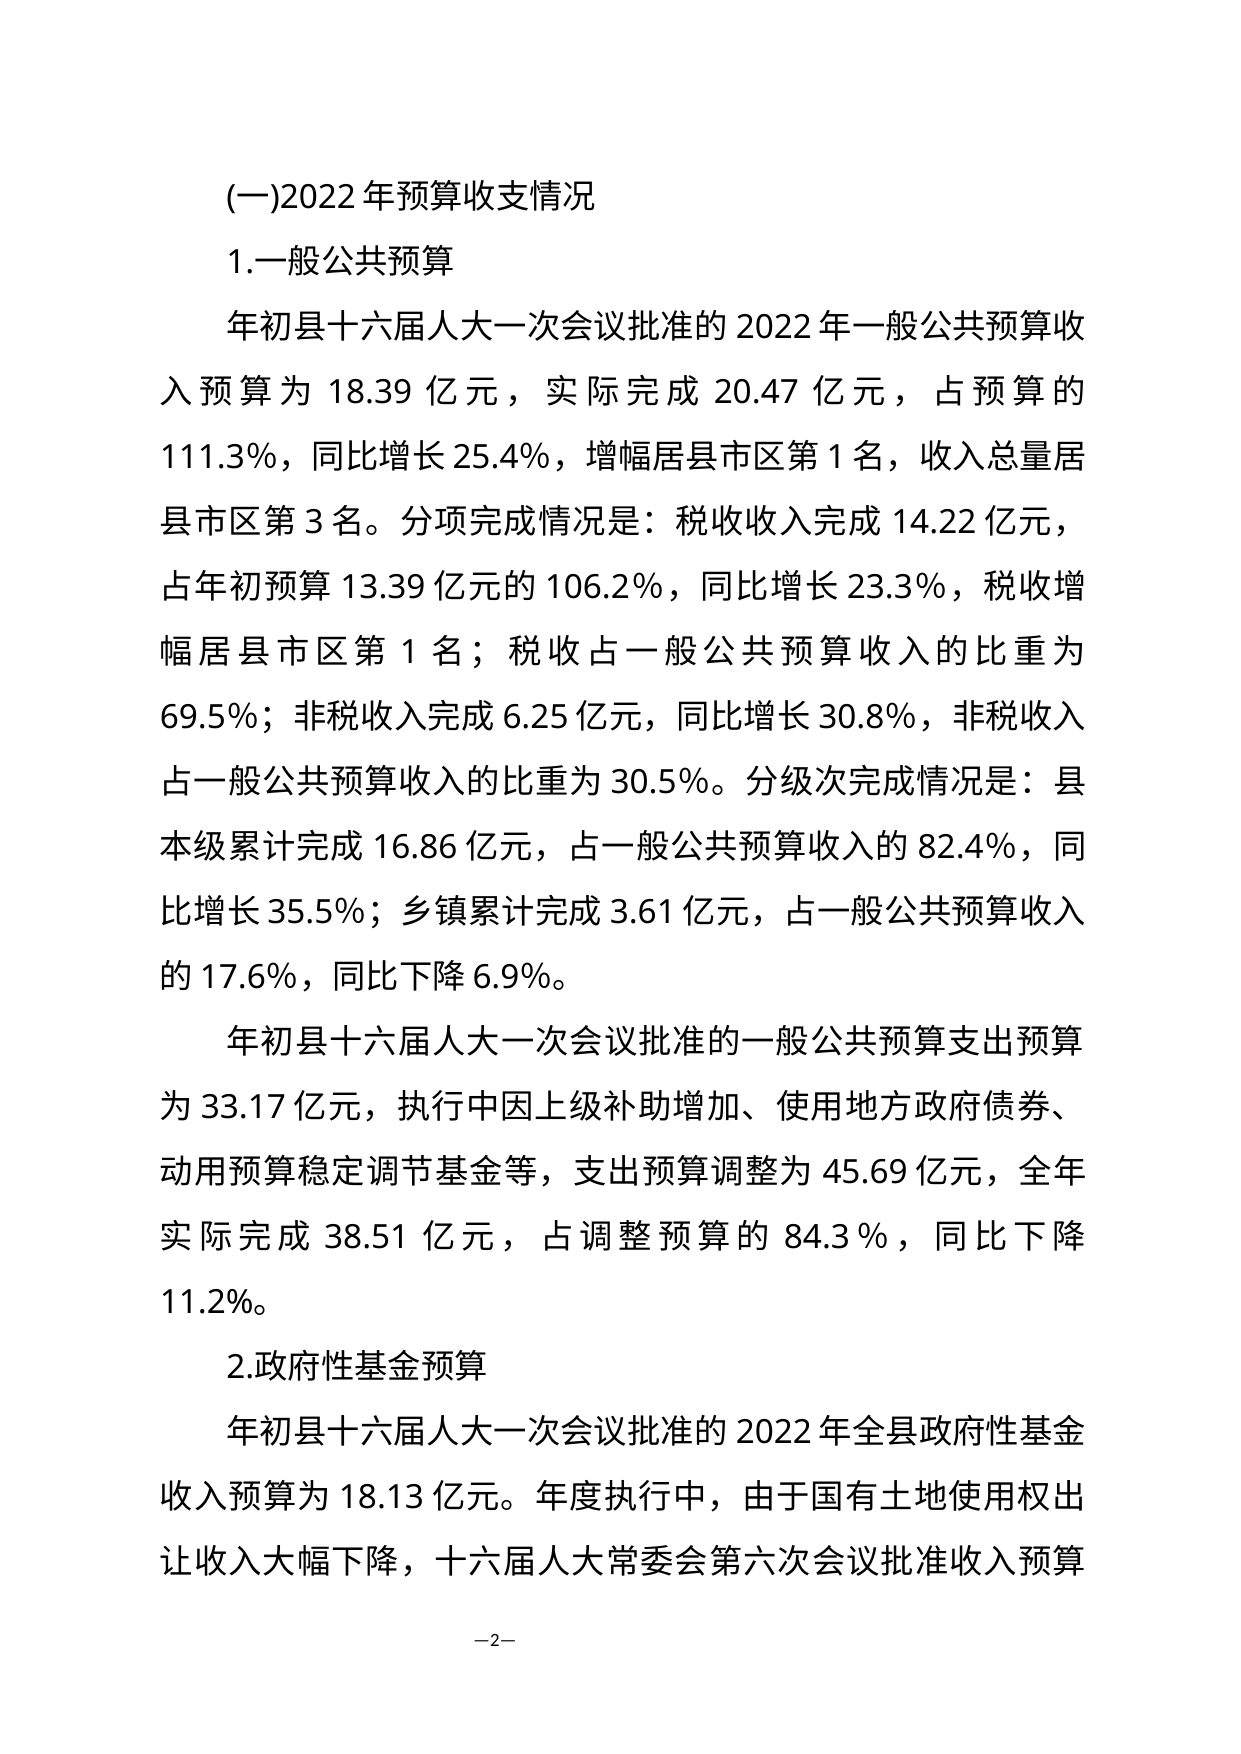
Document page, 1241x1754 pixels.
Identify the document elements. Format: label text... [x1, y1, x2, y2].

text 2.政府性基金预算 [159, 1332, 1087, 1397]
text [159, 1397, 1087, 1592]
text (一)2022年预算收支情况 [159, 162, 1087, 227]
text 1.一般公共预算 [159, 227, 1087, 292]
text 年初县十六届人大一次会议批准的2022年一般公共预算收入预算为18.39亿元，实际完成20.47亿元，占预算的111.3％，同比增长25.4％，增幅居县市区第1名，收入总量居县市区第3名。分项完成情况是：税收收入完成14.22亿元，占年初预算13.39亿元的106.2％，同比增长23.3％，税收增幅居县市区第1名；税收占一般公共预算收入的比重为69.5％；非税收入完成6.25亿元，同比增长30.8％，非税收入占一般公共预算收入的比重为30.5％。分级次完成情况是：县本级累计完成16.86亿元，占一般公共预算收入的82.4％，同比增长35.5％；乡镇累计完成3.61亿元，占一般公共预算收入的17.6％，同比下降6.9％。 [159, 292, 1087, 1007]
text 年初县十六届人大一次会议批准的一般公共预算支出预算为33.17亿元，执行中因上级补助增加、使用地方政府债券、动用预算稳定调节基金等，支出预算调整为45.69亿元，全年实际完成38.51亿元，占调整预算的84.3％，同比下降11.2%。 [159, 1007, 1087, 1332]
